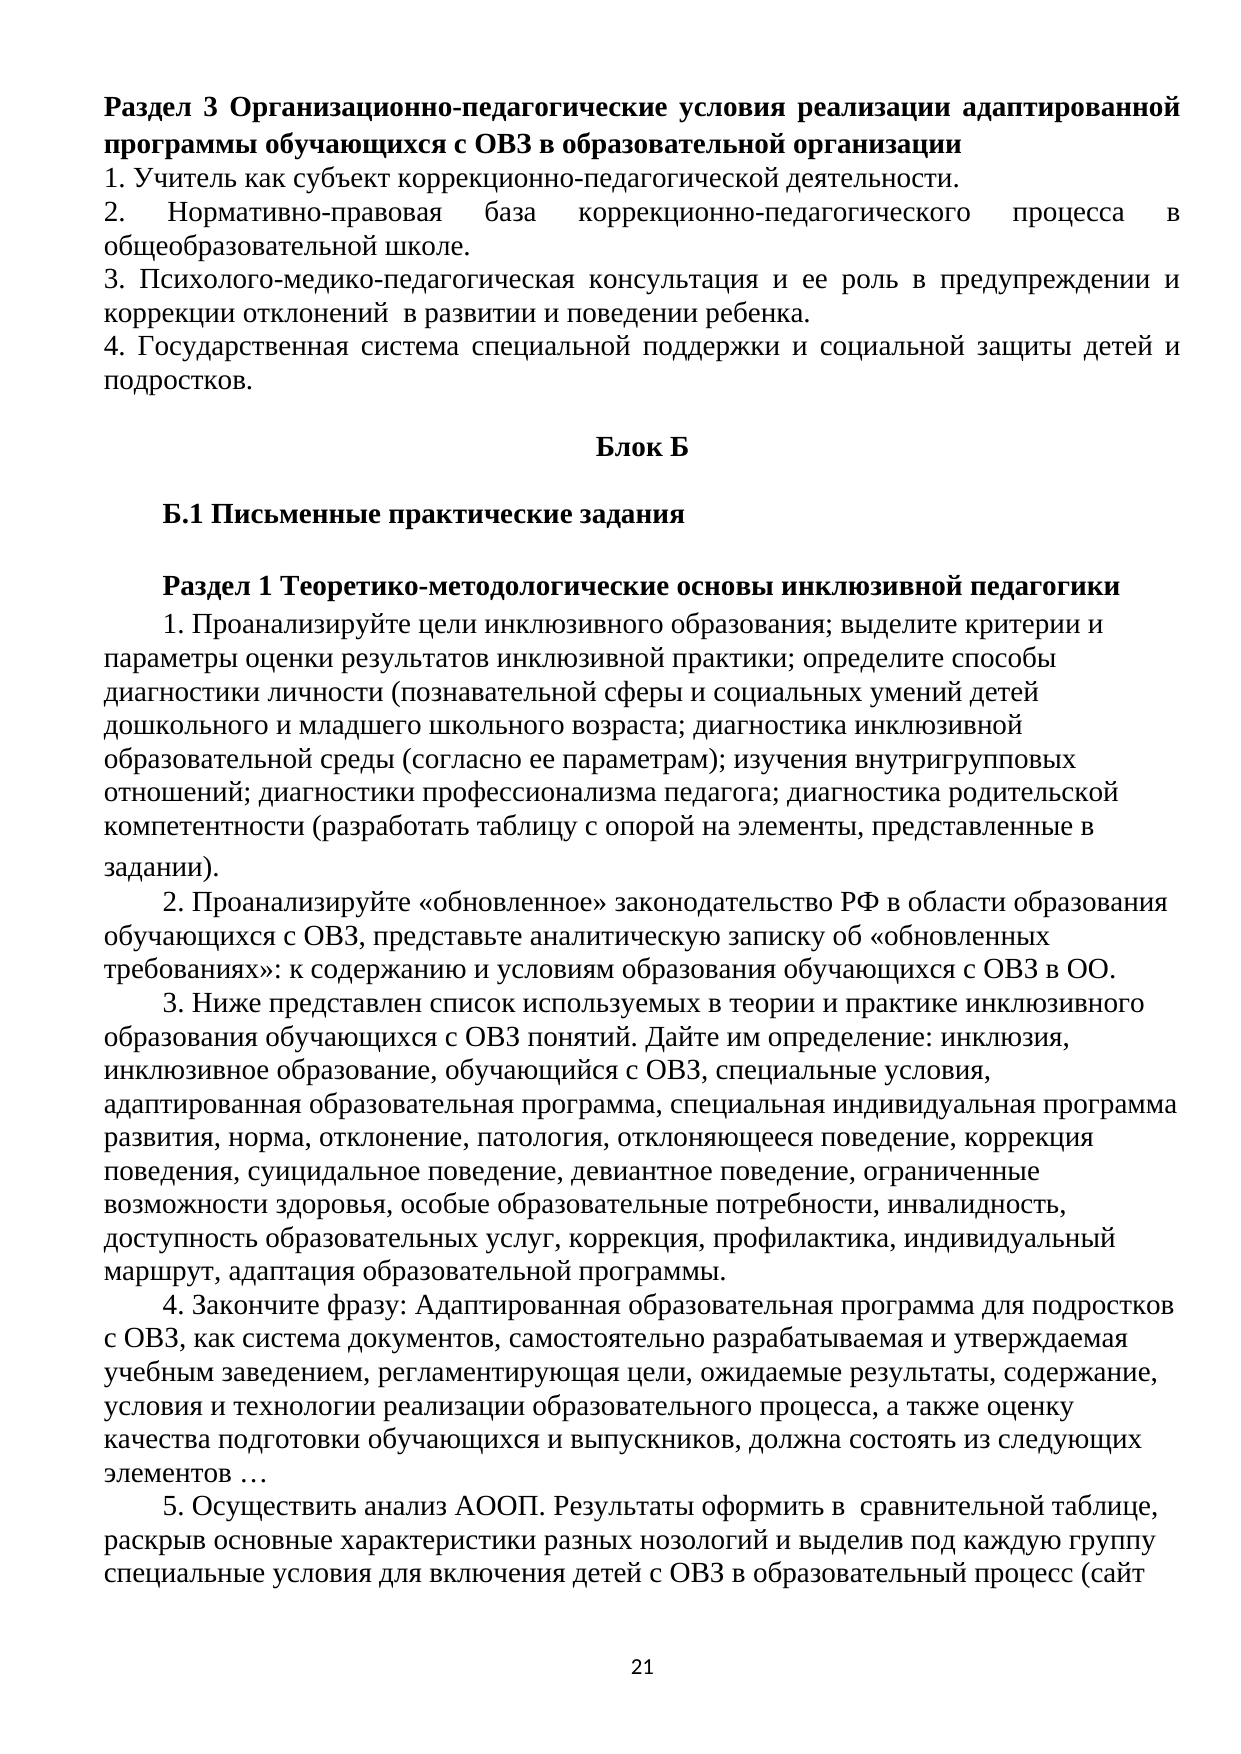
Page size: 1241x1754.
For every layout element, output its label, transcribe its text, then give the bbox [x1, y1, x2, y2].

text 1. Учитель как субъект коррекционно-педагогической деятельности. [103, 161, 1181, 194]
text Б.1 Письменные практические задания [103, 496, 1181, 529]
text 4. Закончите фразу: Адаптированная образовательная программа для подростков с ОВЗ, как система документов, самостоятельно разрабатываемая и утверждаемая учебным заведением, регламентирующая цели, ожидаемые результаты, содержание, условия и технологии реализации образовательного процесса, а также оценку качества подготовки обучающихся и выпускников, должна состоять из следующих элементов … [103, 1287, 1181, 1488]
text Раздел 1 Теоретико-методологические основы инклюзивной педагогики [103, 568, 1181, 602]
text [103, 1488, 1181, 1589]
text Блок Б [103, 429, 1181, 462]
text Раздел 3 Организационно-педагогические условия реализации адаптированной программы обучающихся с ОВЗ в образовательной организации [103, 89, 1181, 161]
text 3. Психолого-медико-педагогическая консультация и ее роль в предупреждении и коррекции отклонений в развитии и поведении ребенка. [103, 261, 1181, 328]
text 4. Государственная система специальной поддержки и социальной защиты детей и подростков. [103, 328, 1181, 395]
text 2. Нормативно-правовая база коррекционно-педагогического процесса в общеобразовательной школе. [103, 194, 1181, 261]
text 2. Проанализируйте «обновленное» законодательство РФ в области образования обучающихся с ОВЗ, представьте аналитическую записку об «обновленных требованиях»: к содержанию и условиям образования обучающихся с ОВЗ в ОО. [103, 884, 1181, 985]
text 3. Ниже представлен список используемых в теории и практике инклюзивного образования обучающихся с ОВЗ понятий. Дайте им определение: инклюзия, инклюзивное образование, обучающийся с ОВЗ, специальные условия, адаптированная образовательная программа, специальная индивидуальная программа развития, норма, отклонение, патология, отклоняющееся поведение, коррекция поведения, суицидальное поведение, девиантное поведение, ограниченные возможности здоровья, особые образовательные потребности, инвалидность, доступность образовательных услуг, коррекция, профилактика, индивидуальный маршрут, адаптация образовательной программы. [103, 985, 1181, 1287]
text 1. Проанализируйте цели инклюзивного образования; выделите критерии и параметры оценки результатов инклюзивной практики; определите способы диагностики личности (познавательной сферы и социальных умений детей дошкольного и младшего школьного возраста; диагностика инклюзивной образовательной среды (согласно ее параметрам); изучения внутригрупповых отношений; диагностики профессионализма педагога; диагностика родительской компетентности (разработать таблицу с опорой на элементы, представленные в задании). [103, 607, 1181, 884]
